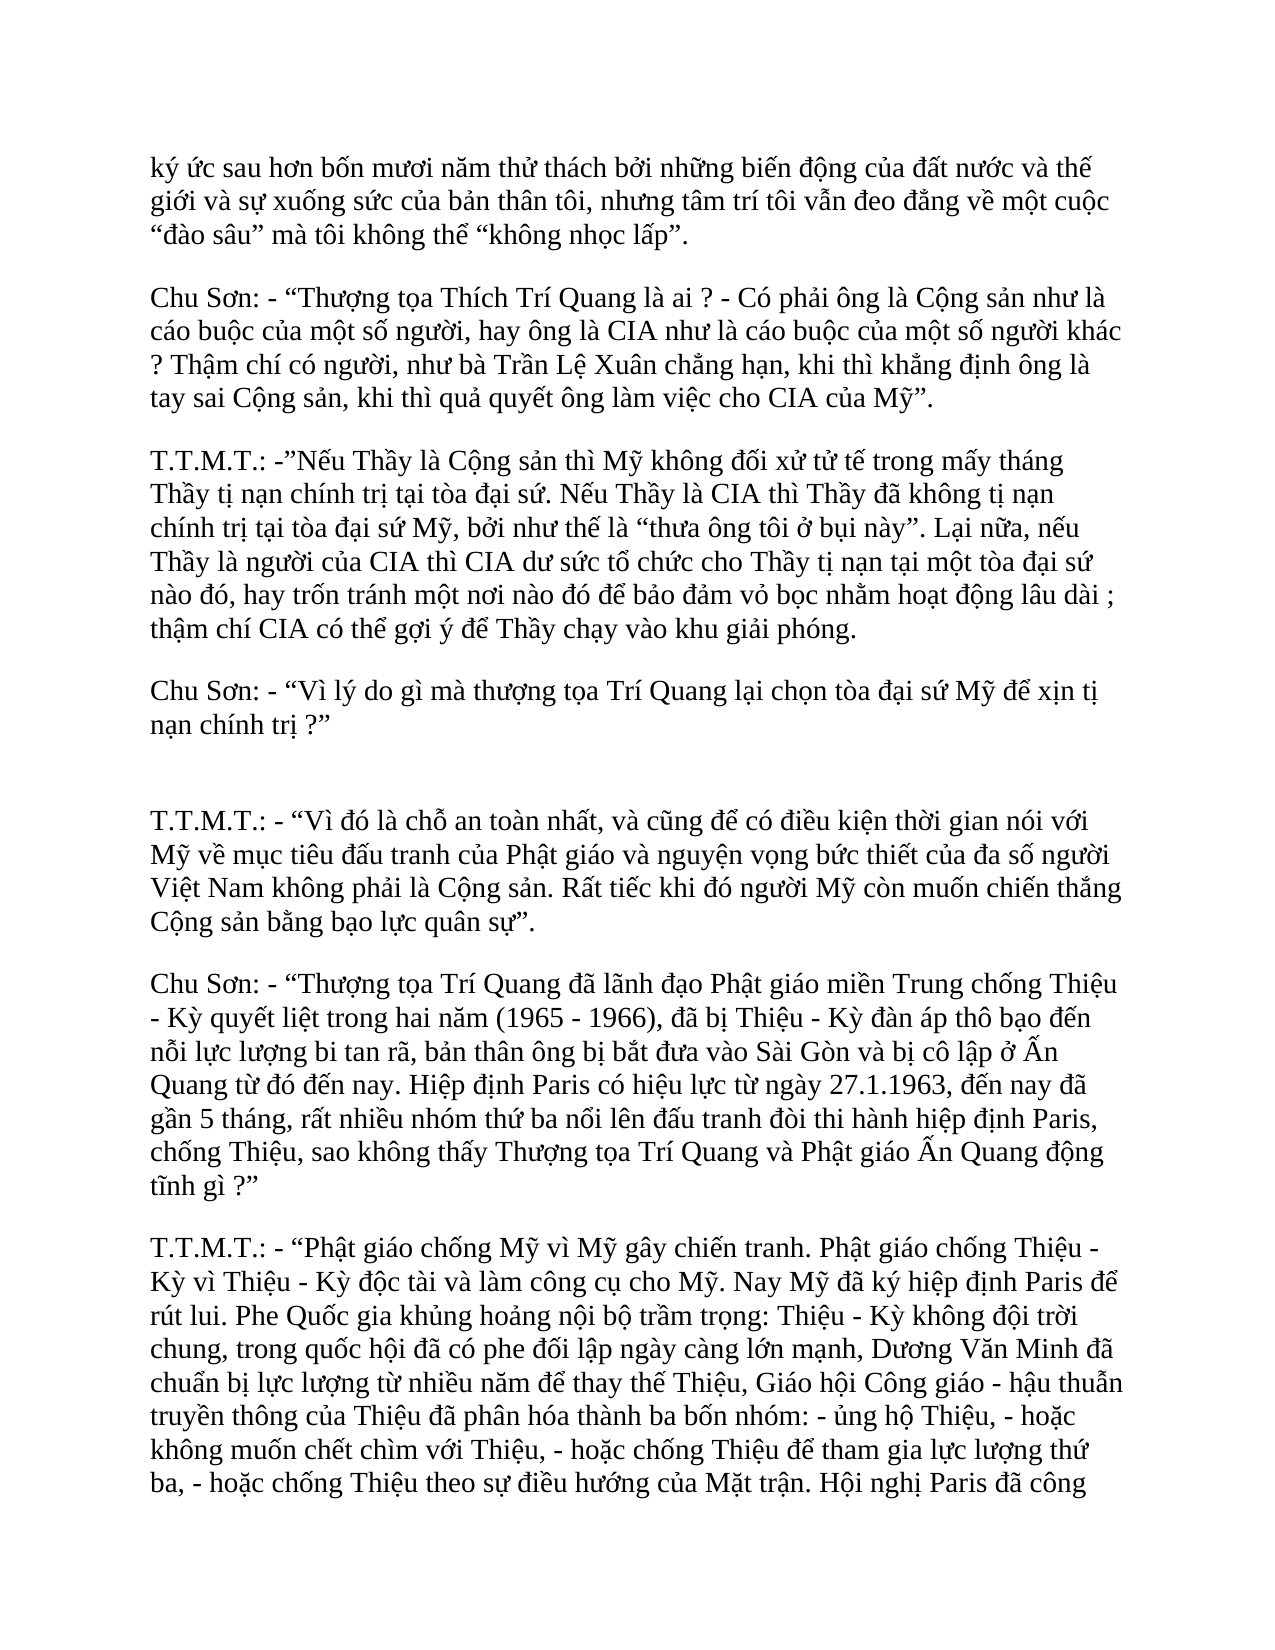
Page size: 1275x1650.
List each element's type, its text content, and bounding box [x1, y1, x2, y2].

text Chu Sơn: - “Thượng tọa Trí Quang đã lãnh đạo Phật giáo miền Trung chống Thiệu - Kỳ quyết liệt trong hai năm (1965 - 1966), đã bị Thiệu - Kỳ đàn áp thô bạo đến nỗi lực lượng bi tan rã, bản thân ông bị bắt đưa vào Sài Gòn và bị cô lập ở Ấn Quang từ đó đến nay. Hiệp định Paris có hiệu lực từ ngày 27.1.1963, đến nay đã gần 5 tháng, rất nhiều nhóm thứ ba nổi lên đấu tranh đòi thi hành hiệp định Paris, chống Thiệu, sao không thấy Thượng tọa Trí Quang và Phật giáo Ấn Quang động tĩnh gì ?” [150, 967, 1125, 1201]
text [150, 150, 1125, 251]
text T.T.M.T.: -”Nếu Thầy là Cộng sản thì Mỹ không đối xử tử tế trong mấy tháng Thầy tị nạn chính trị tại tòa đại sứ. Nếu Thầy là CIA thì Thầy đã không tị nạn chính trị tại tòa đại sứ Mỹ, bởi như thế là “thưa ông tôi ở bụi này”. Lại nữa, nếu Thầy là người của CIA thì CIA dư sức tổ chức cho Thầy tị nạn tại một tòa đại sứ nào đó, hay trốn tránh một nơi nào đó để bảo đảm vỏ bọc nhằm hoạt động lâu dài ; thậm chí CIA có thể gợi ý để Thầy chạy vào khu giải phóng. [150, 443, 1125, 644]
text Chu Sơn: - “Vì lý do gì mà thượng tọa Trí Quang lại chọn tòa đại sứ Mỹ để xịn tị nạn chính trị ?” [150, 673, 1125, 741]
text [150, 1231, 1125, 1499]
text Chu Sơn: - “Thượng tọa Thích Trí Quang là ai ? - Có phải ông là Cộng sản như là cáo buộc của một số người, hay ông là CIA như là cáo buộc của một số người khác ? Thậm chí có người, như bà Trần Lệ Xuân chẳng hạn, khi thì khẳng định ông là tay sai Cộng sản, khi thì quả quyết ông làm việc cho CIA của Mỹ”. [150, 280, 1125, 414]
text T.T.M.T.: - “Vì đó là chỗ an toàn nhất, và cũng để có điều kiện thời gian nói với Mỹ về mục tiêu đấu tranh của Phật giáo và nguyện vọng bức thiết của đa số người Việt Nam không phải là Cộng sản. Rất tiếc khi đó người Mỹ còn muốn chiến thắng Cộng sản bằng bạo lực quân sự”. [150, 770, 1125, 937]
